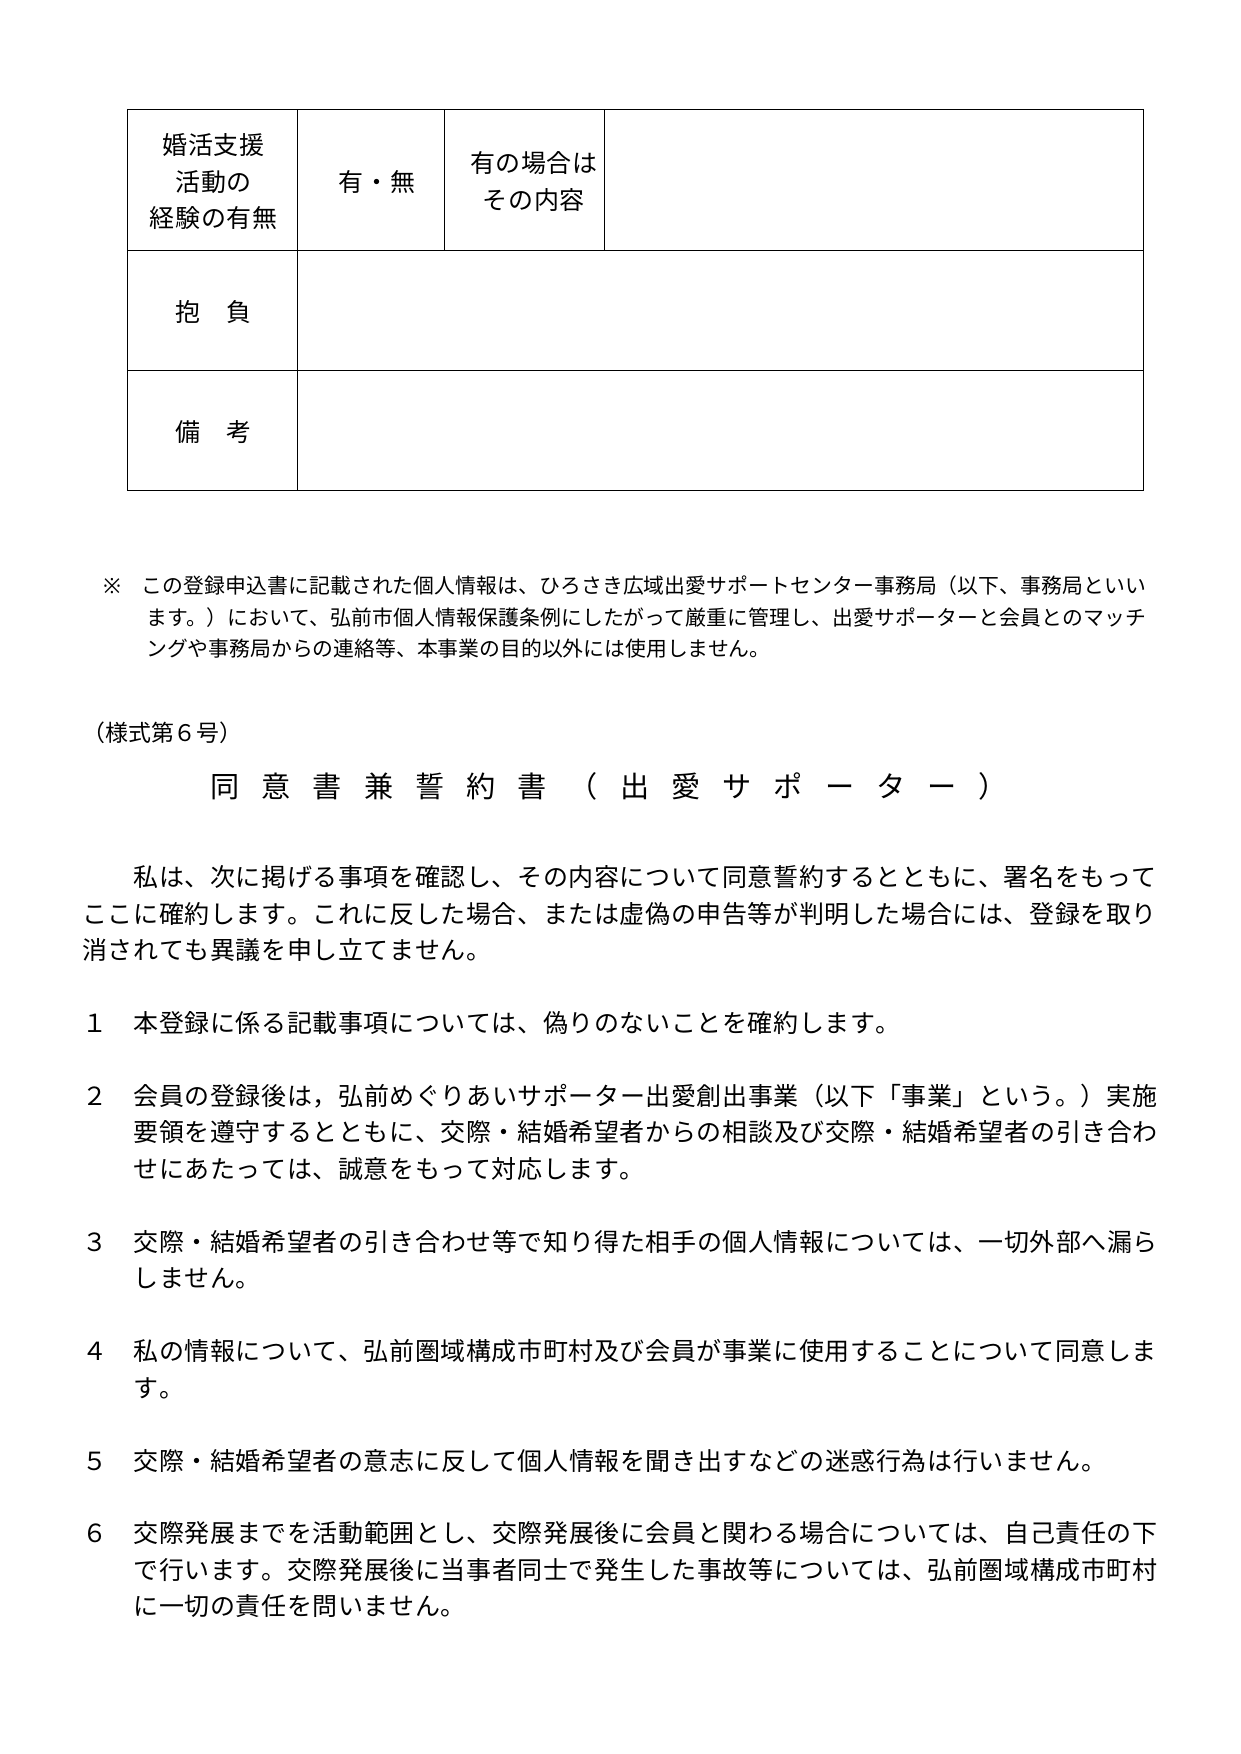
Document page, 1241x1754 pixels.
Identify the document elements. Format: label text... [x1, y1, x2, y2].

table_cell 婚活支援 活動の 経験の有無 [128, 110, 297, 250]
table_cell 抱 負 [128, 251, 297, 370]
text ２ 会員の登録後は，弘前めぐりあいサポーター出愛創出事業（以下「事業」という。）実施要領を遵守するとともに、交際・結婚希望者からの相談及び交際・結婚希望者の引き合わせにあたっては、誠意をもって対応します。 [82, 1076, 1158, 1186]
table_cell [605, 110, 1143, 250]
text ５ 交際・結婚希望者の意志に反して個人情報を聞き出すなどの迷惑行為は行いません。 [82, 1441, 1158, 1477]
table_cell 備 考 [128, 371, 297, 490]
text 私は、次に掲げる事項を確認し、その内容について同意誓約するとともに、署名をもってここに確約します。これに反した場合、または虚偽の申告等が判明した場合には、登録を取り消されても異議を申し立てません。 [82, 857, 1158, 967]
text １ 本登録に係る記載事項については、偽りのないことを確約します。 [82, 1003, 1158, 1040]
text ４ 私の情報について、弘前圏域構成市町村及び会員が事業に使用することについて同意します。 [82, 1331, 1158, 1404]
table_cell 有の場合は その内容 [445, 110, 604, 250]
text ６ 交際発展までを活動範囲とし、交際発展後に会員と関わる場合については、自己責任の下で行います。交際発展後に当事者同士で発生した事故等については、弘前圏域構成市町村に一切の責任を問いません。 [82, 1514, 1158, 1623]
table_cell [298, 251, 1143, 370]
table_cell [298, 371, 1143, 490]
table_cell 有・無 [298, 110, 444, 250]
text 同意書兼誓約書（出愛サポーター） [82, 748, 1158, 821]
text （様式第６号） [82, 715, 1158, 748]
text ３ 交際・結婚希望者の引き合わせ等で知り得た相手の個人情報については、一切外部へ漏らしません。 [82, 1222, 1158, 1295]
